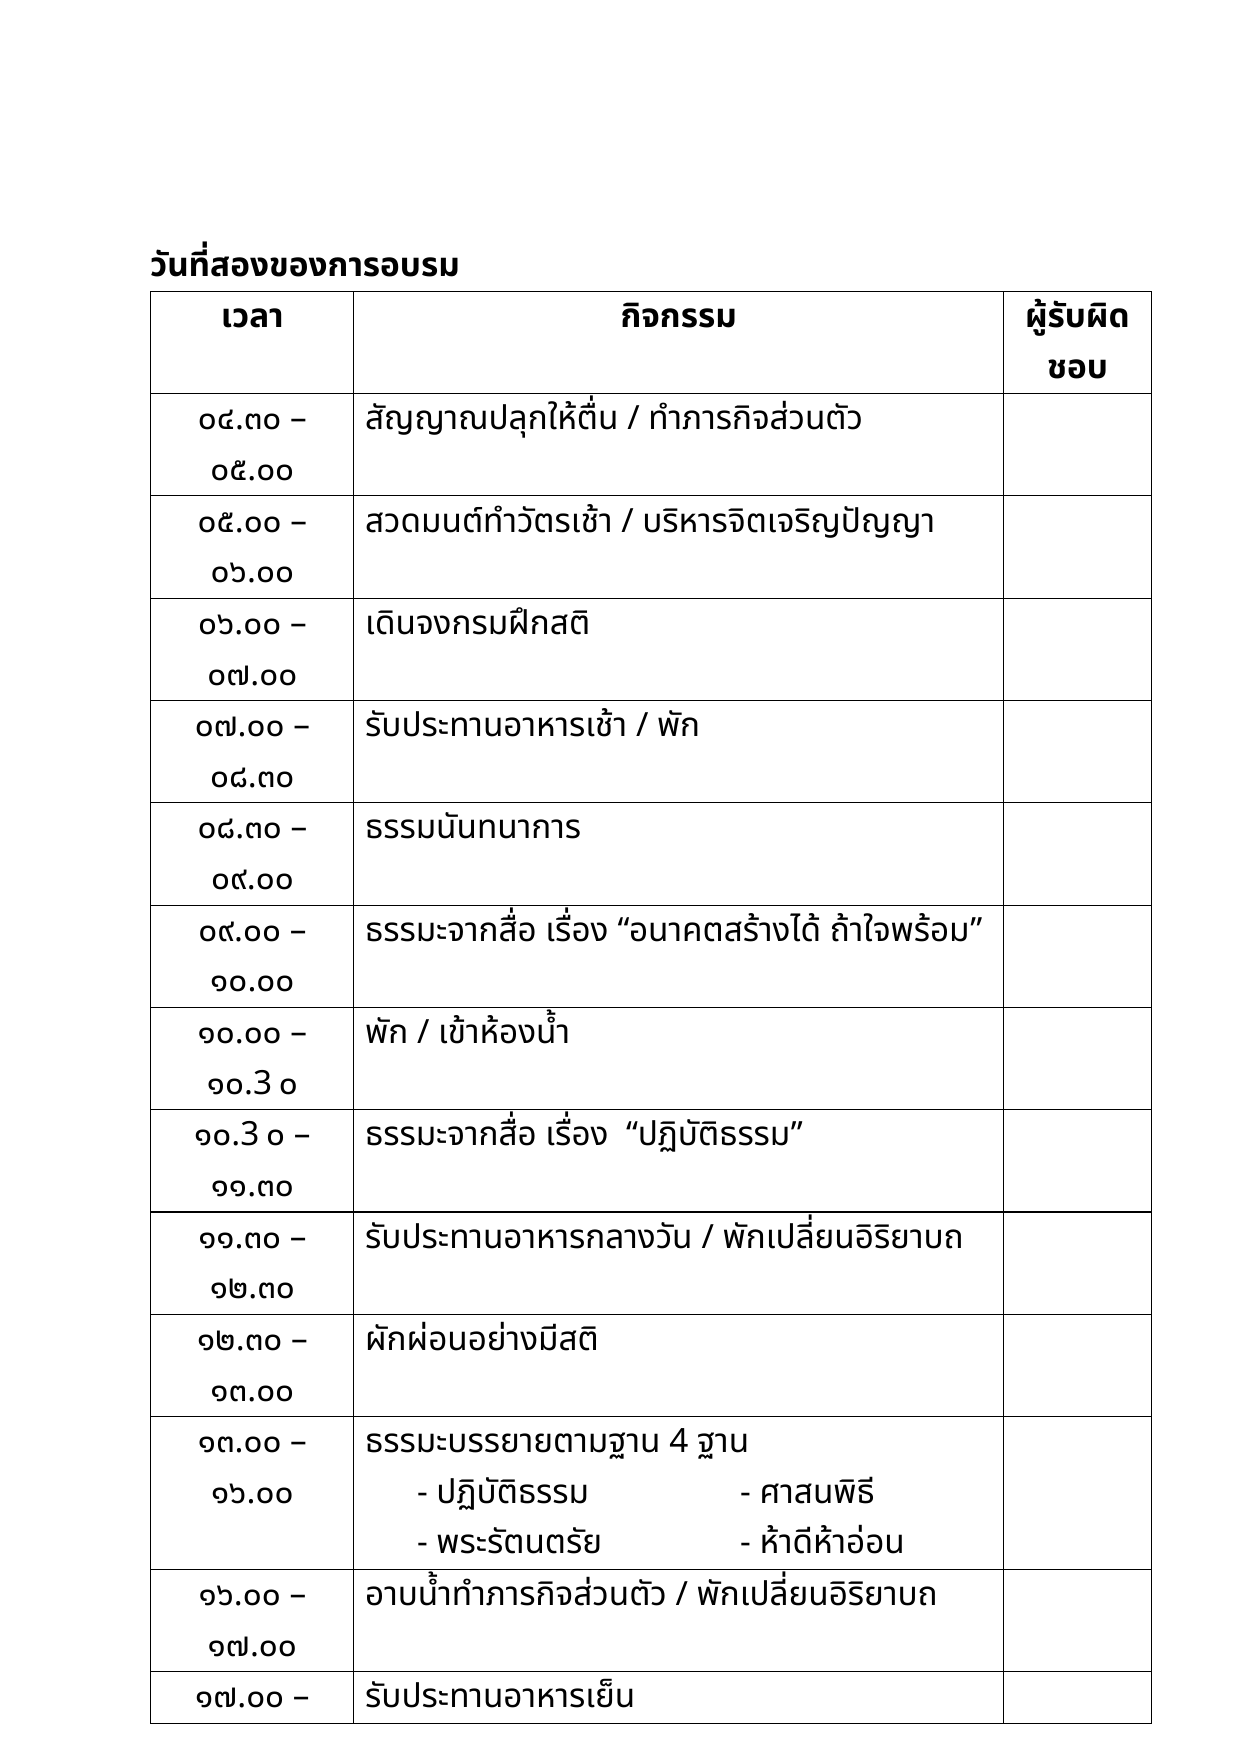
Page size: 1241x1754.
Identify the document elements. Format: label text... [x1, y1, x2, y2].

table_cell [1004, 803, 1151, 904]
table_cell [1004, 1570, 1151, 1671]
table_cell ๑๐.3๐ – ๑๑.๓๐ [151, 1110, 353, 1211]
table_cell [1004, 599, 1151, 700]
table_cell ธรรมะจากสื่อ เรื่อง “ปฏิบัติธรรม” [354, 1110, 1003, 1211]
table_cell [1004, 1213, 1151, 1314]
table_cell [1004, 1417, 1151, 1569]
table_cell ๑๐.๐๐ – ๑๐.3๐ [151, 1008, 353, 1109]
table_cell ๑๗.๐๐ – ๑๘.๓๐ [151, 1672, 353, 1723]
table_cell ๐๗.๐๐ – ๐๘.๓๐ [151, 701, 353, 802]
table_cell [1004, 1008, 1151, 1109]
table_cell รับประทานอาหารเช้า / พัก [354, 701, 1003, 802]
table_cell รับประทานอาหารกลางวัน / พักเปลี่ยนอิริยาบถ [354, 1213, 1003, 1314]
table_cell ๐๙.๐๐ – ๑๐.๐๐ [151, 906, 353, 1007]
table_cell ๐๔.๓๐ – ๐๕.๐๐ [151, 394, 353, 495]
table_cell ธรรมะบรรยายตามฐาน 4 ฐาน - ปฏิบัติธรรม - ศาสนพิธี - พระรัตนตรัย - ห้าดีห้าอ่อน [354, 1417, 1003, 1569]
table_cell [1004, 1110, 1151, 1211]
table_cell ๐๖.๐๐ – ๐๗.๐๐ [151, 599, 353, 700]
table_header กิจกรรม [354, 292, 1003, 393]
table_header เวลา [151, 292, 353, 393]
table_cell [1004, 701, 1151, 802]
table_cell [1004, 1315, 1151, 1416]
table_cell สวดมนต์ทำวัตรเช้า / บริหารจิตเจริญปัญญา [354, 496, 1003, 598]
table_cell [1004, 496, 1151, 598]
table_cell ๑๓.๐๐ – ๑๖.๐๐ [151, 1417, 353, 1569]
table_cell เดินจงกรมฝึกสติ [354, 599, 1003, 700]
table_header ผู้รับผิดชอบ [1004, 292, 1151, 393]
table_cell ๐๘.๓๐ – ๐๙.๐๐ [151, 803, 353, 904]
table_cell ผักผ่อนอย่างมีสติ [354, 1315, 1003, 1416]
table_cell ธรรมนันทนาการ [354, 803, 1003, 904]
table_cell [1004, 394, 1151, 495]
table_cell ธรรมะจากสื่อ เรื่อง “อนาคตสร้างได้ ถ้าใจพร้อม” [354, 906, 1003, 1007]
table_cell ๑๖.๐๐ – ๑๗.๐๐ [151, 1570, 353, 1671]
table_cell พัก / เข้าห้องน้ำ [354, 1008, 1003, 1109]
table_cell อาบน้ำทำภารกิจส่วนตัว / พักเปลี่ยนอิริยาบถ [354, 1570, 1003, 1671]
text วันที่สองของการอบรม [150, 241, 1090, 291]
table_cell [1004, 906, 1151, 1007]
table_cell ๑๑.๓๐ – ๑๒.๓๐ [151, 1213, 353, 1314]
table_cell รับประทานอาหารเย็น [354, 1672, 1003, 1723]
table_cell [1004, 1672, 1151, 1723]
table_cell สัญญาณปลุกให้ตื่น / ทำภารกิจส่วนตัว [354, 394, 1003, 495]
table_cell ๑๒.๓๐ – ๑๓.๐๐ [151, 1315, 353, 1416]
table_cell ๐๕.๐๐ – ๐๖.๐๐ [151, 496, 353, 598]
